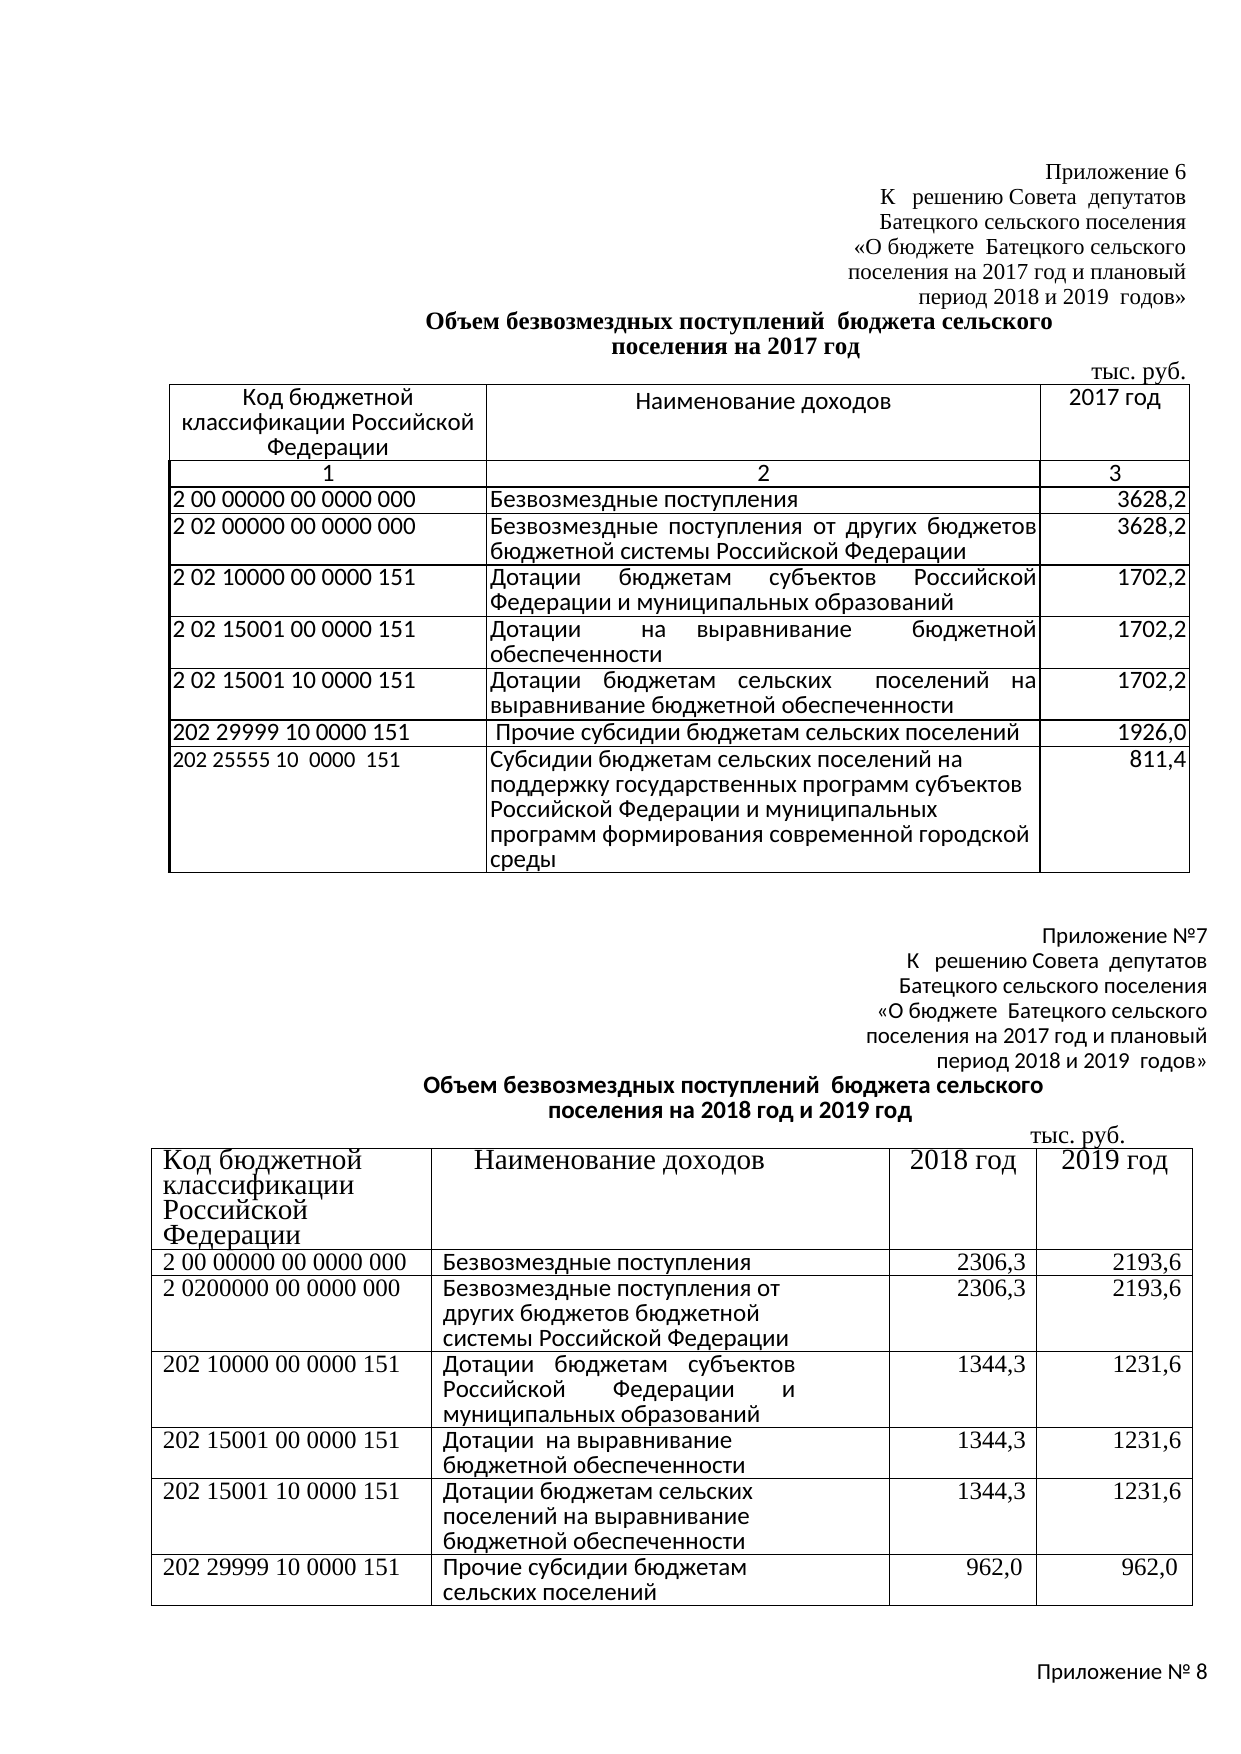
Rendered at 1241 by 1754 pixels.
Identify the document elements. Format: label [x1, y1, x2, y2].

table_cell [148, 89, 1211, 1684]
